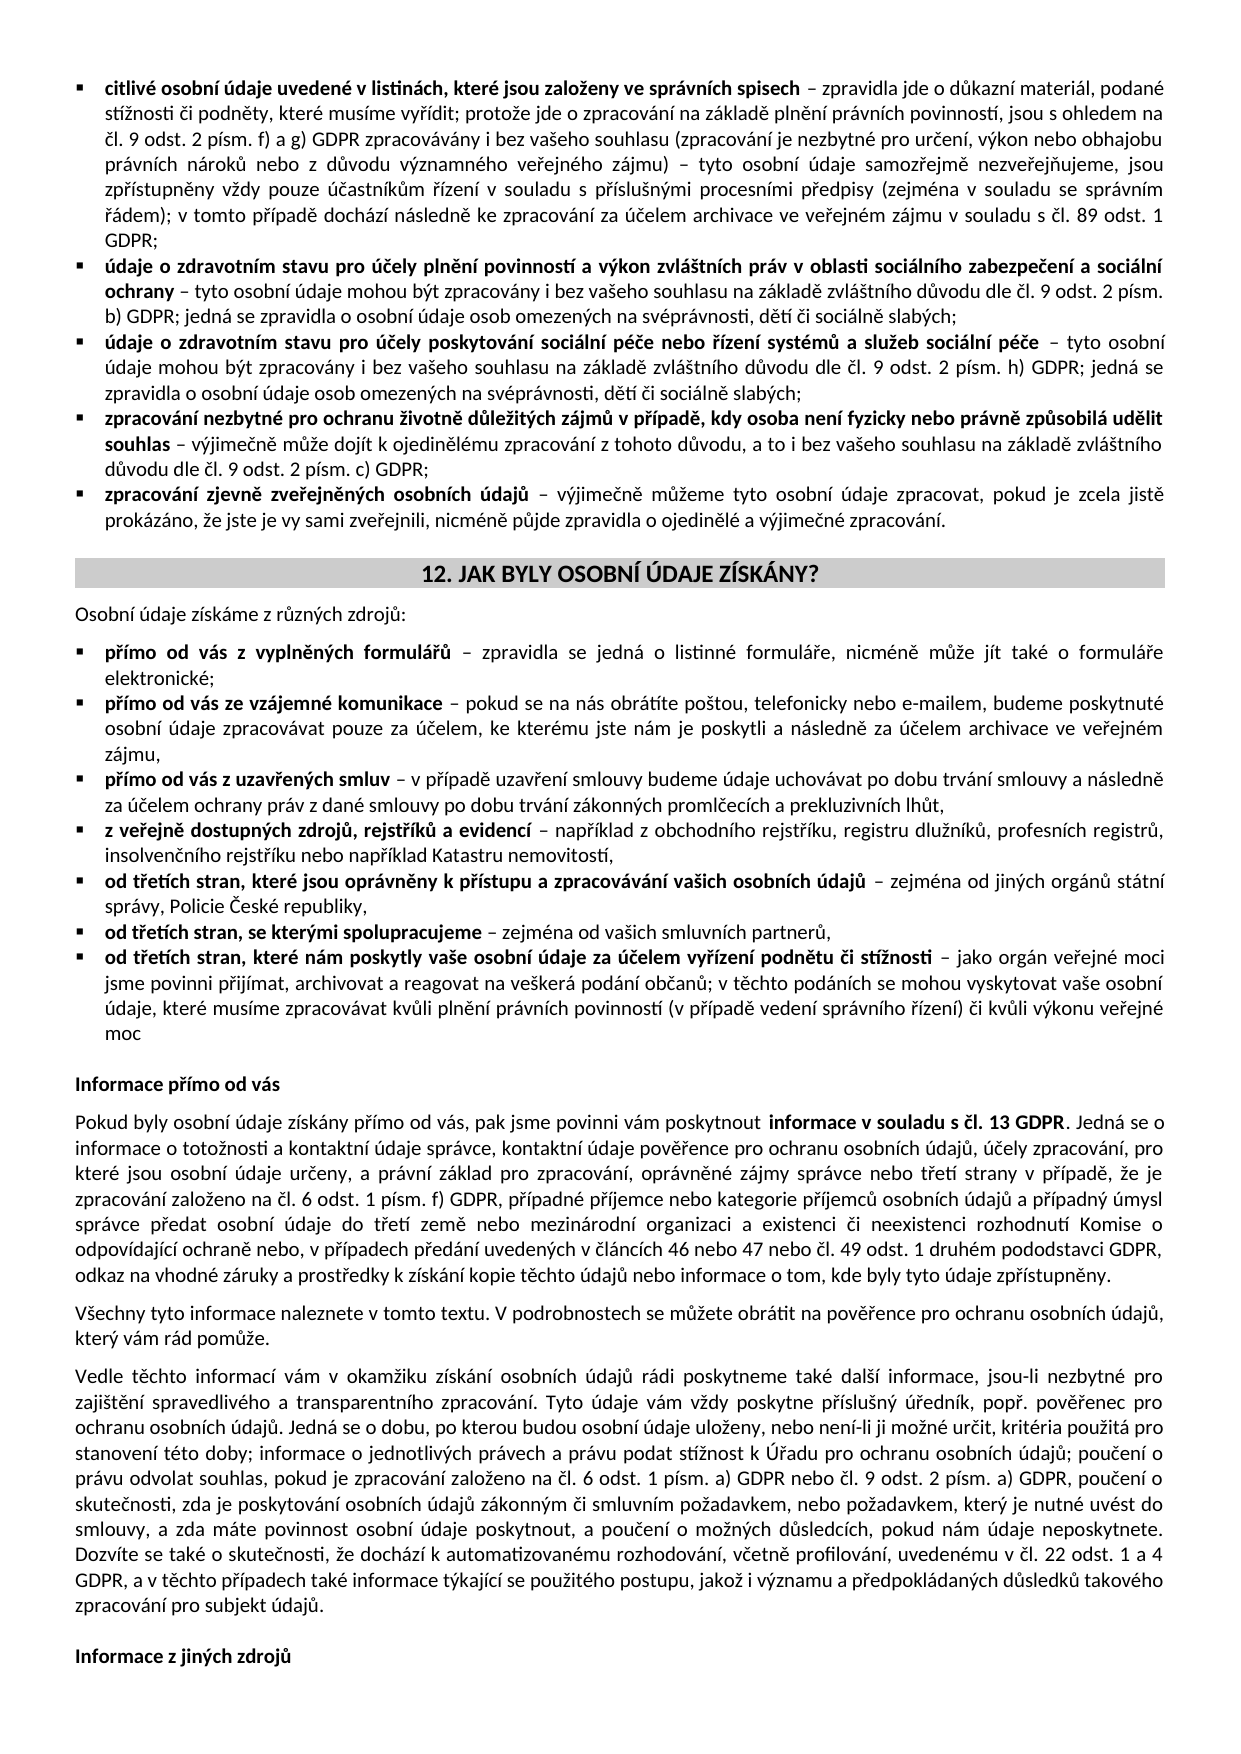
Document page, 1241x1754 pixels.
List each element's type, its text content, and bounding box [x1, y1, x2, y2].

list od třetích stran, se kterými spolupracujeme – zejména od vašich smluvních partnerů, [75, 919, 1165, 944]
list z veřejně dostupných zdrojů, rejstříků a evidencí – například z obchodního rejstříku, registru dlužníků, profesních registrů, insolvenčního rejstříku nebo například Katastru nemovitostí, [75, 817, 1165, 868]
list citlivé osobní údaje uvedené v listinách, které jsou založeny ve správních spisech – zpravidla jde o důkazní materiál, podané stížnosti či podněty, které musíme vyřídit; protože jde o zpracování na základě plnění právních povinností, jsou s ohledem na čl. 9 odst. 2 písm. f) a g) GDPR zpracovávány i bez vašeho souhlasu (zpracování je nezbytné pro určení, výkon nebo obhajobu právních nároků nebo z důvodu významného veřejného zájmu) – tyto osobní údaje samozřejmě nezveřejňujeme, jsou zpřístupněny vždy pouze účastníkům řízení v souladu s příslušnými procesními předpisy (zejména v souladu se správním řádem); v tomto případě dochází následně ke zpracování za účelem archivace ve veřejném zájmu v souladu s čl. 89 odst. 1 GDPR; [75, 75, 1165, 253]
list údaje o zdravotním stavu pro účely plnění povinností a výkon zvláštních práv v oblasti sociálního zabezpečení a sociální ochrany – tyto osobní údaje mohou být zpracovány i bez vašeho souhlasu na základě zvláštního důvodu dle čl. 9 odst. 2 písm. b) GDPR; jedná se zpravidla o osobní údaje osob omezených na svéprávnosti, dětí či sociálně slabých; [75, 253, 1165, 329]
text Informace přímo od vás [75, 1071, 1165, 1097]
text Osobní údaje získáme z různých zdrojů: [75, 601, 1165, 627]
text Vedle těchto informací vám v okamžiku získání osobních údajů rádi poskytneme také další informace, jsou-li nezbytné pro zajištění spravedlivého a transparentního zpracování. Tyto údaje vám vždy poskytne příslušný úředník, popř. pověřenec pro ochranu osobních údajů. Jedná se o dobu, po kterou budou osobní údaje uloženy, nebo není-li ji možné určit, kritéria použitá pro stanovení této doby; informace o jednotlivých právech a právu podat stížnost k Úřadu pro ochranu osobních údajů; poučení o právu odvolat souhlas, pokud je zpracování založeno na čl. 6 odst. 1 písm. a) GDPR nebo čl. 9 odst. 2 písm. a) GDPR, poučení o skutečnosti, zda je poskytování osobních údajů zákonným či smluvním požadavkem, nebo požadavkem, který je nutné uvést do smlouvy, a zda máte povinnost osobní údaje poskytnout, a poučení o možných důsledcích, pokud nám údaje neposkytnete. Dozvíte se také o skutečnosti, že dochází k automatizovanému rozhodování, včetně profilování, uvedenému v čl. 22 odst. 1 a 4 GDPR, a v těchto případech také informace týkající se použitého postupu, jakož i významu a předpokládaných důsledků takového zpracování pro subjekt údajů. [75, 1364, 1165, 1618]
list údaje o zdravotním stavu pro účely poskytování sociální péče nebo řízení systémů a služeb sociální péče – tyto osobní údaje mohou být zpracovány i bez vašeho souhlasu na základě zvláštního důvodu dle čl. 9 odst. 2 písm. h) GDPR; jedná se zpravidla o osobní údaje osob omezených na svéprávnosti, dětí či sociálně slabých; [75, 329, 1165, 405]
text Informace z jiných zdrojů [75, 1643, 1165, 1669]
list přímo od vás z uzavřených smluv – v případě uzavření smlouvy budeme údaje uchovávat po dobu trvání smlouvy a následně za účelem ochrany práv z dané smlouvy po dobu trvání zákonných promlčecích a prekluzivních lhůt, [75, 766, 1165, 817]
text Všechny tyto informace naleznete v tomto textu. V podrobnostech se můžete obrátit na pověřence pro ochranu osobních údajů, který vám rád pomůže. [75, 1300, 1165, 1351]
list od třetích stran, které nám poskytly vaše osobní údaje za účelem vyřízení podnětu či stížnosti – jako orgán veřejné moci jsme povinni přijímat, archivovat a reagovat na veškerá podání občanů; v těchto podáních se mohou vyskytovat vaše osobní údaje, které musíme zpracovávat kvůli plnění právních povinností (v případě vedení správního řízení) či kvůli výkonu veřejné moc [75, 944, 1165, 1046]
text 12. JAK BYLY OSOBNÍ ÚDAJE ZÍSKÁNY? [75, 558, 1165, 588]
text Pokud byly osobní údaje získány přímo od vás, pak jsme povinni vám poskytnout informace v souladu s čl. 13 GDPR. Jedná se o informace o totožnosti a kontaktní údaje správce, kontaktní údaje pověřence pro ochranu osobních údajů, účely zpracování, pro které jsou osobní údaje určeny, a právní základ pro zpracování, oprávněné zájmy správce nebo třetí strany v případě, že je zpracování založeno na čl. 6 odst. 1 písm. f) GDPR, případné příjemce nebo kategorie příjemců osobních údajů a případný úmysl správce předat osobní údaje do třetí země nebo mezinárodní organizaci a existenci či neexistenci rozhodnutí Komise o odpovídající ochraně nebo, v případech předání uvedených v článcích 46 nebo 47 nebo čl. 49 odst. 1 druhém pododstavci GDPR, odkaz na vhodné záruky a prostředky k získání kopie těchto údajů nebo informace o tom, kde byly tyto údaje zpřístupněny. [75, 1109, 1165, 1287]
list od třetích stran, které jsou oprávněny k přístupu a zpracovávání vašich osobních údajů – zejména od jiných orgánů státní správy, Policie České republiky, [75, 868, 1165, 919]
list zpracování nezbytné pro ochranu životně důležitých zájmů v případě, kdy osoba není fyzicky nebo právně způsobilá udělit souhlas – výjimečně může dojít k ojedinělému zpracování z tohoto důvodu, a to i bez vašeho souhlasu na základě zvláštního důvodu dle čl. 9 odst. 2 písm. c) GDPR; [75, 405, 1165, 482]
list přímo od vás ze vzájemné komunikace – pokud se na nás obrátíte poštou, telefonicky nebo e-mailem, budeme poskytnuté osobní údaje zpracovávat pouze za účelem, ke kterému jste nám je poskytli a následně za účelem archivace ve veřejném zájmu, [75, 690, 1165, 766]
list přímo od vás z vyplněných formulářů – zpravidla se jedná o listinné formuláře, nicméně může jít také o formuláře elektronické; [75, 639, 1165, 690]
list zpracování zjevně zveřejněných osobních údajů – výjimečně můžeme tyto osobní údaje zpracovat, pokud je zcela jistě prokázáno, že jste je vy sami zveřejnili, nicméně půjde zpravidla o ojedinělé a výjimečné zpracování. [75, 482, 1165, 532]
